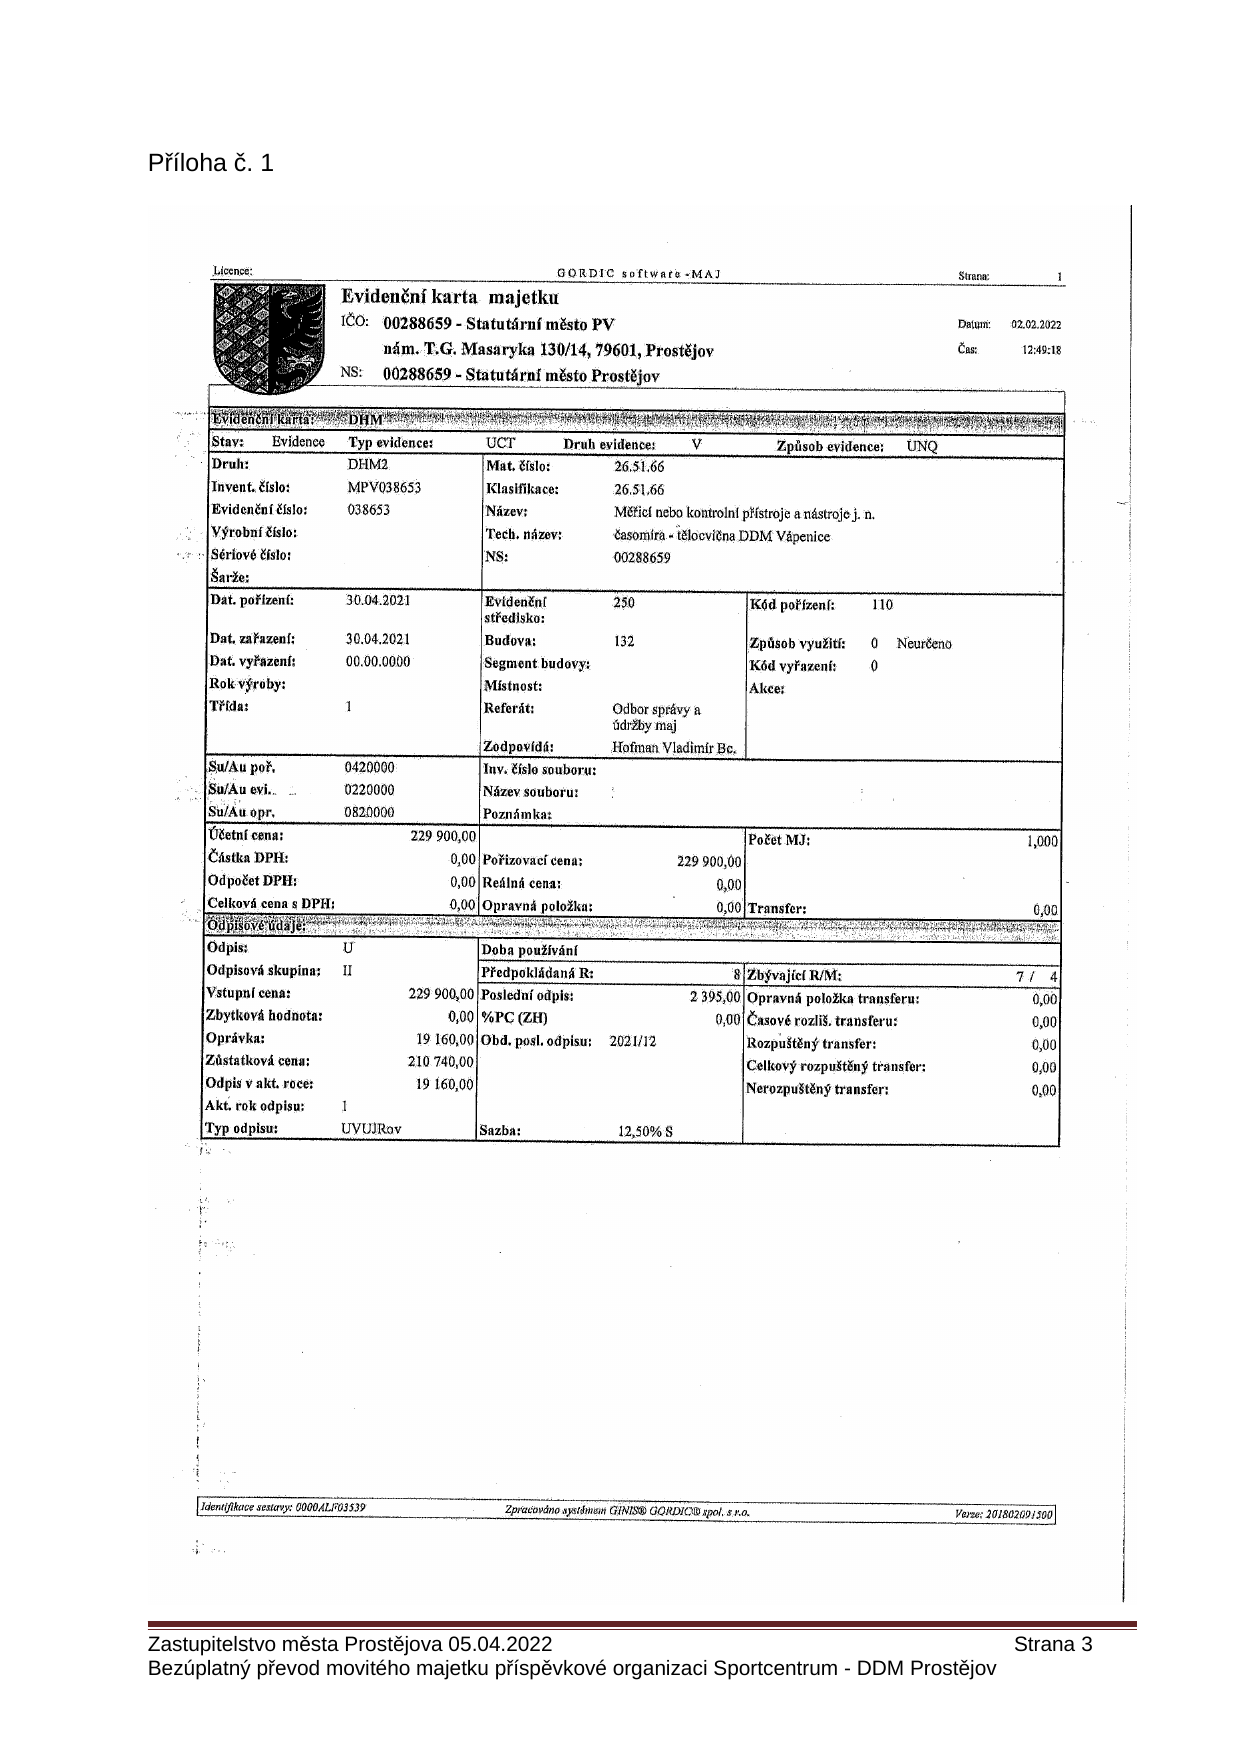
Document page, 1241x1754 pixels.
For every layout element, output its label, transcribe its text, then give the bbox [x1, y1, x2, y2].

text Příloha č. 1 [148, 148, 1137, 176]
